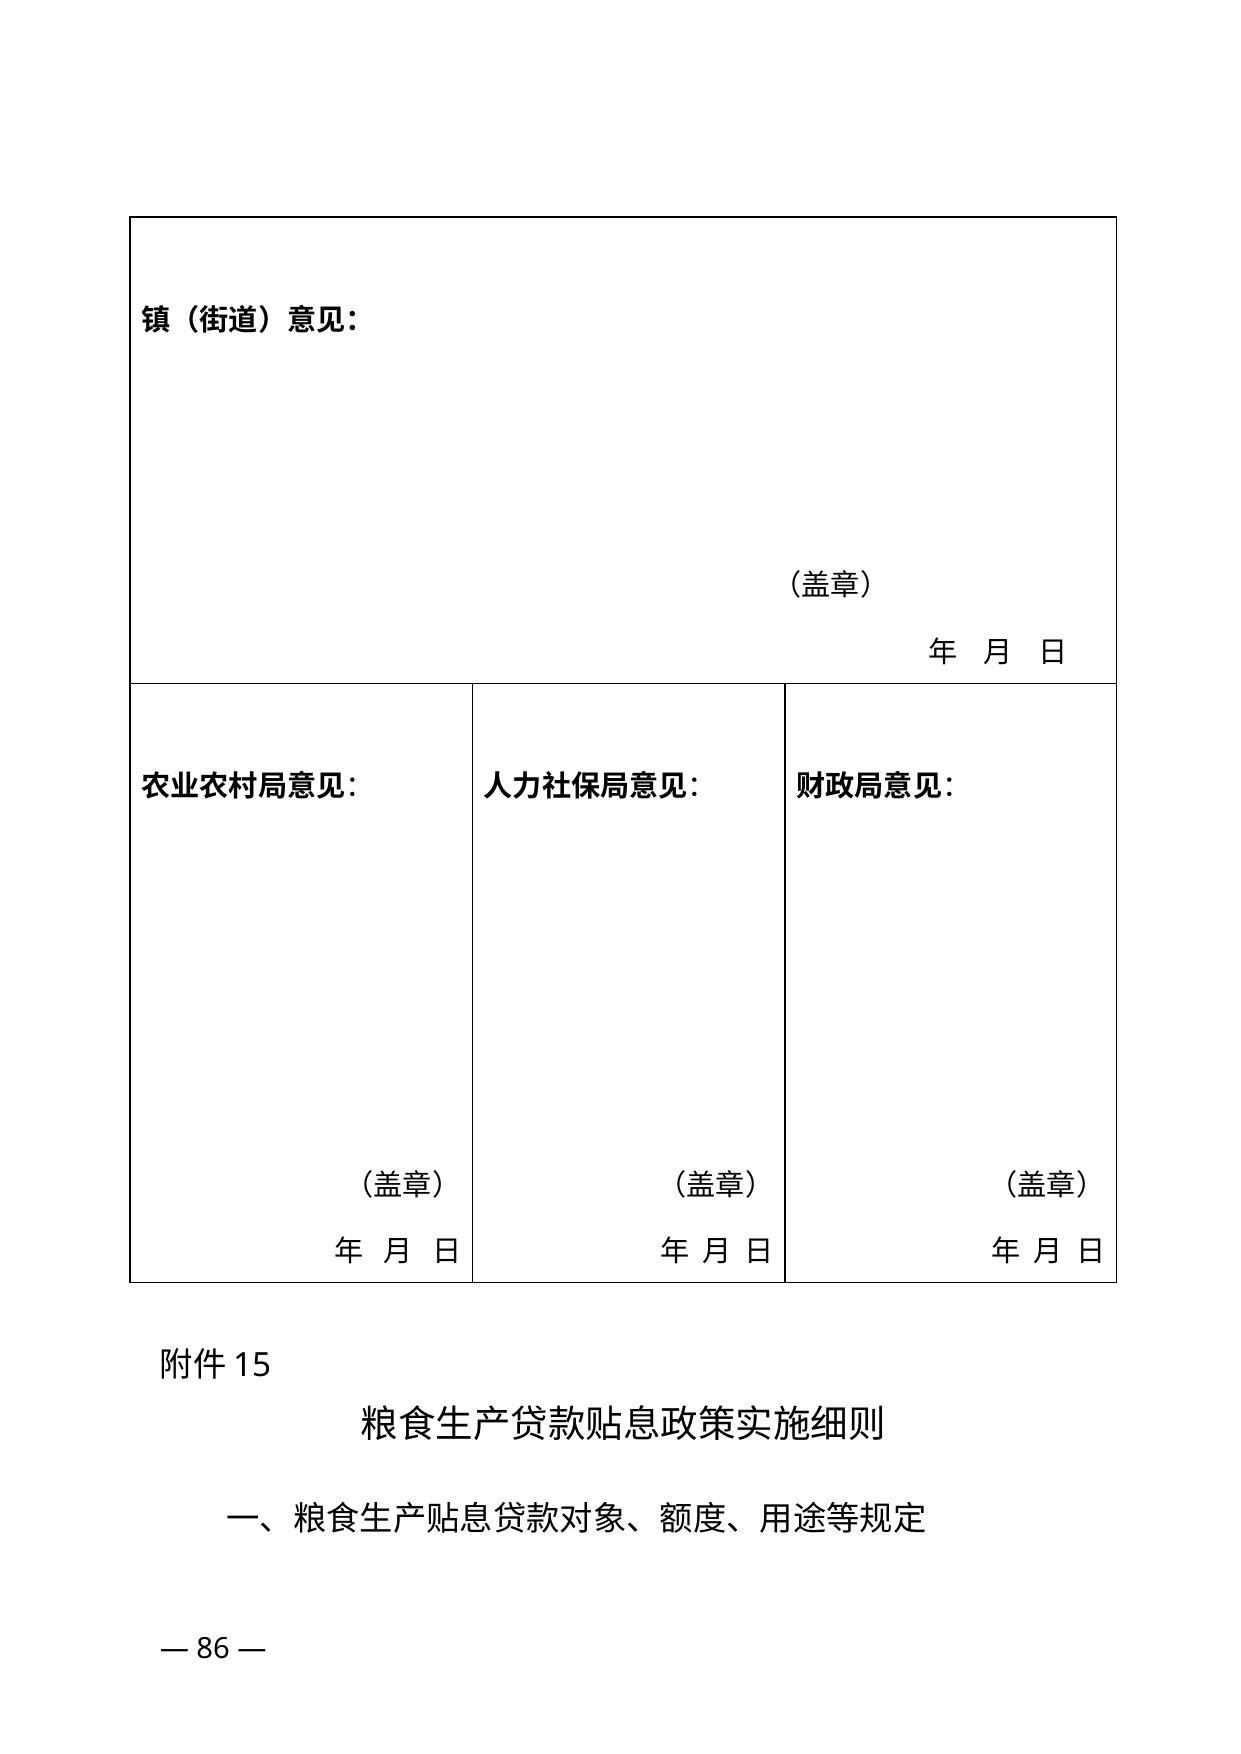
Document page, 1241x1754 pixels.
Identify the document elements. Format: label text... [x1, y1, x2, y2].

text 一、粮食生产贴息贷款对象、额度、用途等规定 [159, 1482, 1087, 1543]
text 粮食生产贷款贴息政策实施细则 [159, 1389, 1087, 1449]
table_cell 农业农村局意见： （盖章） 年 月 日 [131, 684, 472, 1282]
table_cell 人力社保局意见： （盖章） 年 月 日 [473, 684, 784, 1282]
table_cell 财政局意见： （盖章） 年 月 日 [786, 684, 1116, 1282]
text 附件15 [159, 1328, 1087, 1389]
table_cell 镇（街道）意见： （盖章） 年 月 日 [131, 218, 1116, 683]
